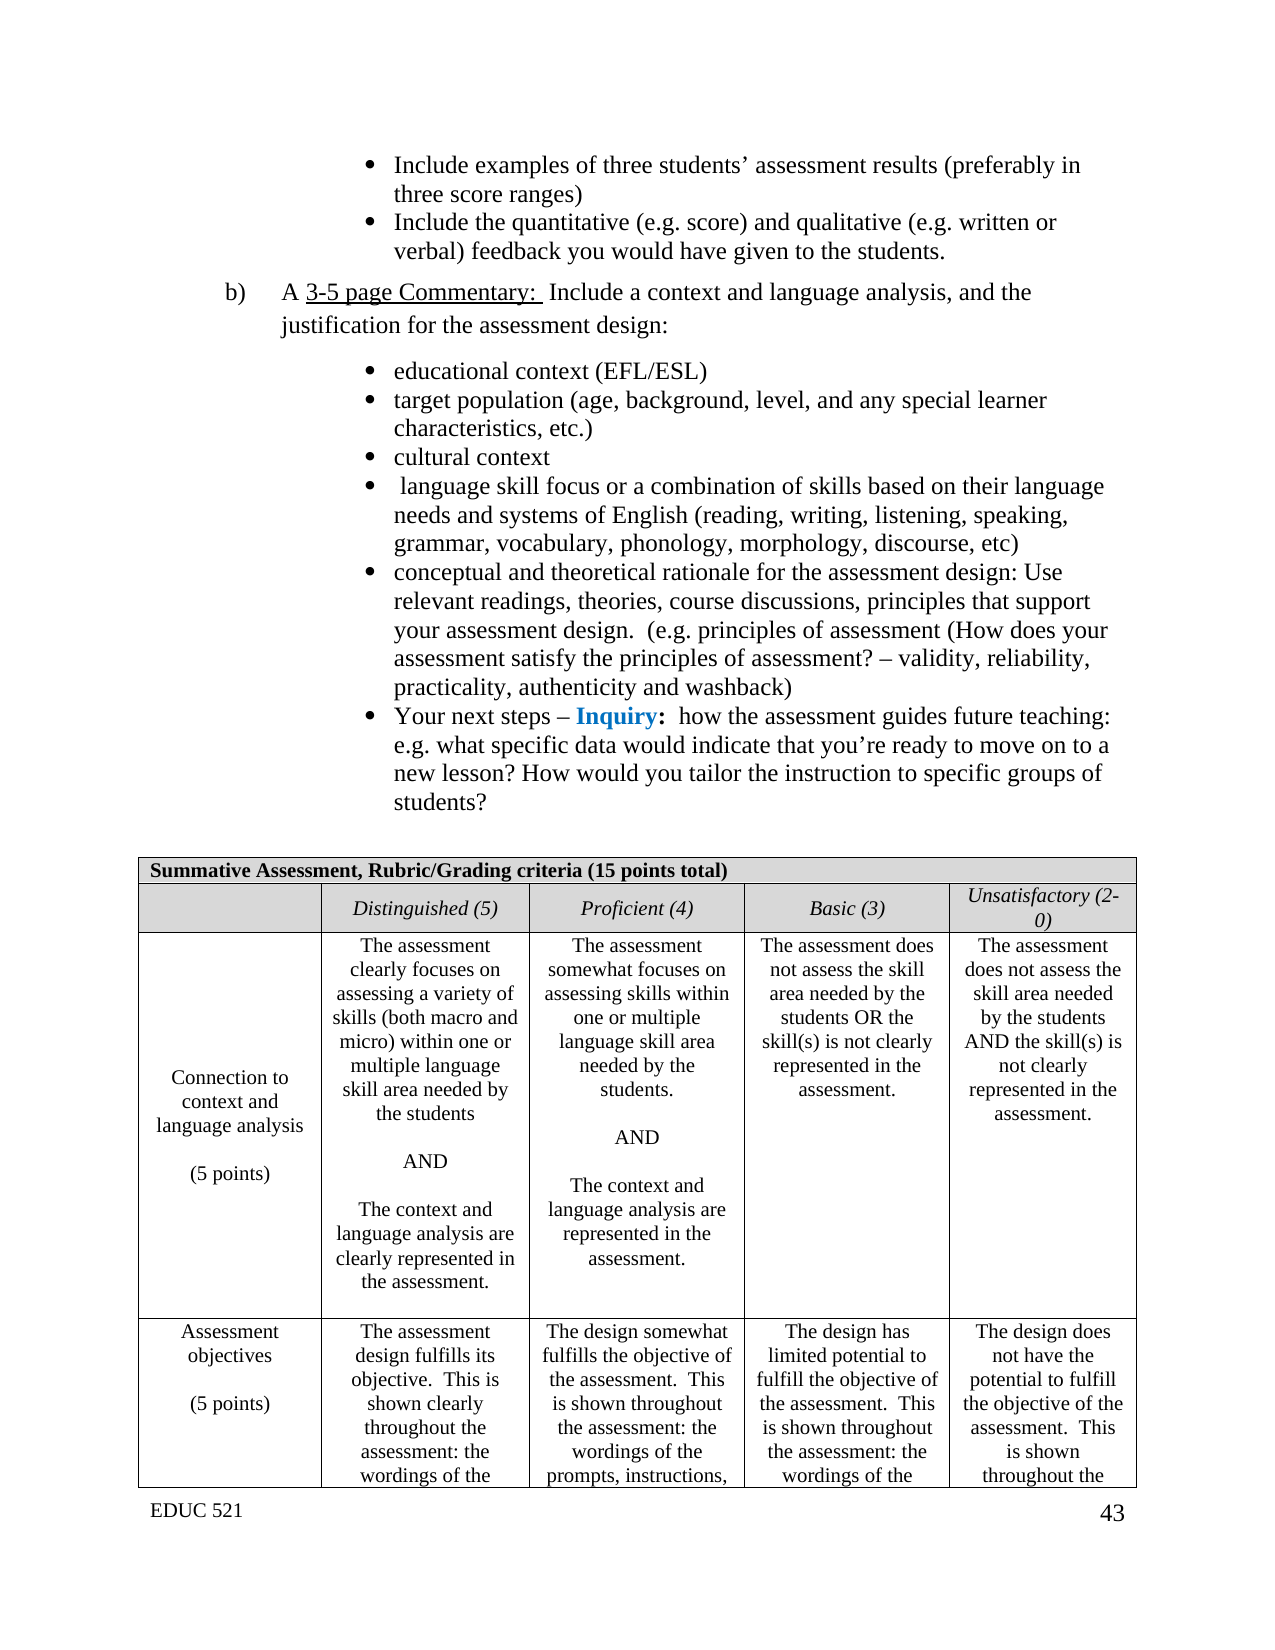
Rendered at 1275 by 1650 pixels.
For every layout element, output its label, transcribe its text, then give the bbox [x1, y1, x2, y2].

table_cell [139, 1319, 321, 1487]
list Include examples of three students’ assessment results (preferably in three score ranges) [366, 150, 1125, 207]
list Include the quantitative (e.g. score) and qualitative (e.g. written or verbal) feedback you would have given to the students. [366, 207, 1125, 265]
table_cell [530, 1319, 744, 1487]
table_cell The assessment does not assess the skill area needed by the students OR the skill(s) is not clearly represented in the assessment. [745, 933, 949, 1318]
list educational context (EFL/ESL) [366, 356, 1125, 385]
table_cell Connection to context and language analysis (5 points) [139, 933, 321, 1318]
table_cell Distinguished (5) [322, 884, 529, 932]
list conceptual and theoretical rationale for the assessment design: Use relevant readings, theories, course discussions, principles that support your assessment design. (e.g. principles of assessment (How does your assessment satisfy the principles of assessment? – validity, reliability, practicality, authenticity and washback) [366, 557, 1125, 701]
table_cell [950, 1319, 1136, 1487]
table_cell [745, 1319, 949, 1487]
table_cell The assessment somewhat focuses on assessing skills within one or multiple language skill area needed by the students. AND The context and language analysis are represented in the assessment. [530, 933, 744, 1318]
table_cell [139, 884, 321, 932]
table_cell Unsatisfactory (2-0) [950, 884, 1136, 932]
table_cell The assessment does not assess the skill area needed by the students AND the skill(s) is not clearly represented in the assessment. [950, 933, 1136, 1318]
list Your next steps – Inquiry: how the assessment guides future teaching: e.g. what specific data would indicate that you’re ready to move on to a new lesson? How would you tailor the instruction to specific groups of students? [366, 701, 1125, 816]
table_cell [322, 1319, 529, 1487]
list language skill focus or a combination of skills based on their language needs and systems of English (reading, writing, listening, speaking, grammar, vocabulary, phonology, morphology, discourse, etc) [366, 471, 1125, 557]
list target population (age, background, level, and any special learner characteristics, etc.) [366, 385, 1125, 442]
table_header Summative Assessment, Rubric/Grading criteria (15 points total) [139, 858, 1136, 882]
table_cell Basic (3) [745, 884, 949, 932]
list cultural context [366, 442, 1125, 471]
table_cell The assessment clearly focuses on assessing a variety of skills (both macro and micro) within one or multiple language skill area needed by the students AND The context and language analysis are clearly represented in the assessment. [322, 933, 529, 1318]
list A 3-5 page Commentary: Include a context and language analysis, and the justification for the assessment design: [225, 277, 1125, 339]
table_cell Proficient (4) [530, 884, 744, 932]
